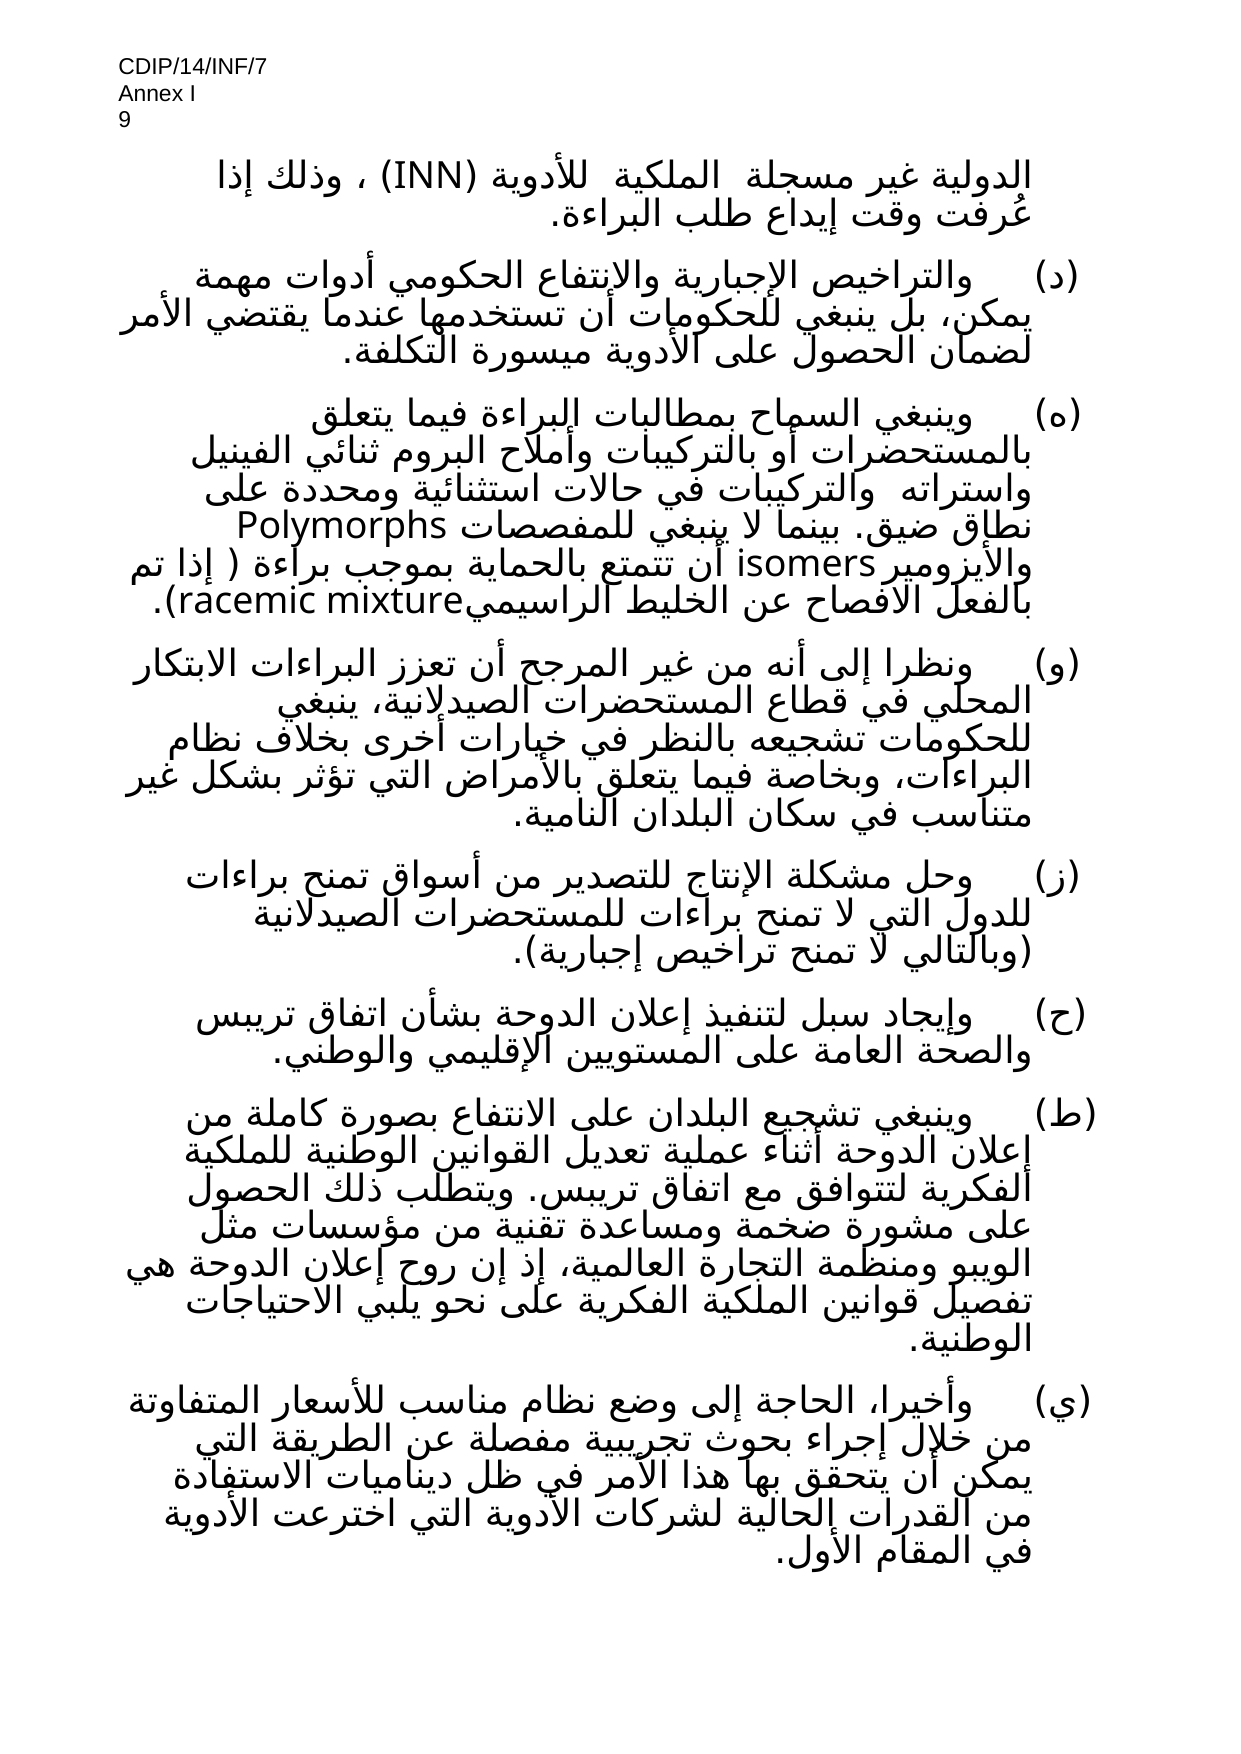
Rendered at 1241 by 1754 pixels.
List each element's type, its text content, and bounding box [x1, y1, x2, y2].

list وينبغي تشجيع البلدان على الانتفاع بصورة كاملة من إعلان الدوحة أثناء عملية تعديل القوانين الوطنية للملكية الفكرية لتتوافق مع اتفاق تريبس. ويتطلب ذلك الحصول على مشورة ضخمة ومساعدة تقنية من مؤسسات مثل الويبو ومنظمة التجارة العالمية، إذ إن روح إعلان الدوحة هي تفصيل قوانين الملكية الفكرية على نحو يلبي الاحتياجات الوطنية. [118, 1096, 1033, 1358]
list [118, 158, 1033, 233]
list ونظرا إلى أنه من غير المرجح أن تعزز البراءات الابتكار المحلي في قطاع المستحضرات الصيدلانية، ينبغي للحكومات تشجيعه بالنظر في خيارات أخرى بخلاف نظام البراءات، وبخاصة فيما يتعلق بالأمراض التي تؤثر بشكل غير متناسب في سكان البلدان النامية. [118, 646, 1033, 833]
list وينبغي السماح بمطالبات البراءة فيما يتعلق بالمستحضرات أو بالتركيبات وأملاح البروم ثنائي الفينيل واستراته والتركيبات في حالات استثنائية ومحددة على نطاق ضيق. بينما لا ينبغي للمفصصات Polymorphs والأيزومير isomers أن تتمتع بالحماية بموجب براءة ( إذا تم بالفعل الافصاح عن الخليط الراسيميracemic mixture). [118, 396, 1033, 621]
list وإيجاد سبل لتنفيذ إعلان الدوحة بشأن اتفاق تريبس والصحة العامة على المستويين الإقليمي والوطني. [118, 996, 1033, 1071]
list وأخيرا، الحاجة إلى وضع نظام مناسب للأسعار المتفاوتة من خلال إجراء بحوث تجريبية مفصلة عن الطريقة التي يمكن أن يتحقق بها هذا الأمر في ظل ديناميات الاستفادة من القدرات الحالية لشركات الأدوية التي اخترعت الأدوية في المقام الأول. [118, 1383, 1033, 1571]
list والتراخيص الإجبارية والانتفاع الحكومي أدوات مهمة يمكن، بل ينبغي للحكومات أن تستخدمها عندما يقتضي الأمر لضمان الحصول على الأدوية ميسورة التكلفة. [118, 258, 1033, 371]
list وحل مشكلة الإنتاج للتصدير من أسواق تمنح براءات للدول التي لا تمنح براءات للمستحضرات الصيدلانية (وبالتالي لا تمنح تراخيص إجبارية). [118, 858, 1033, 971]
